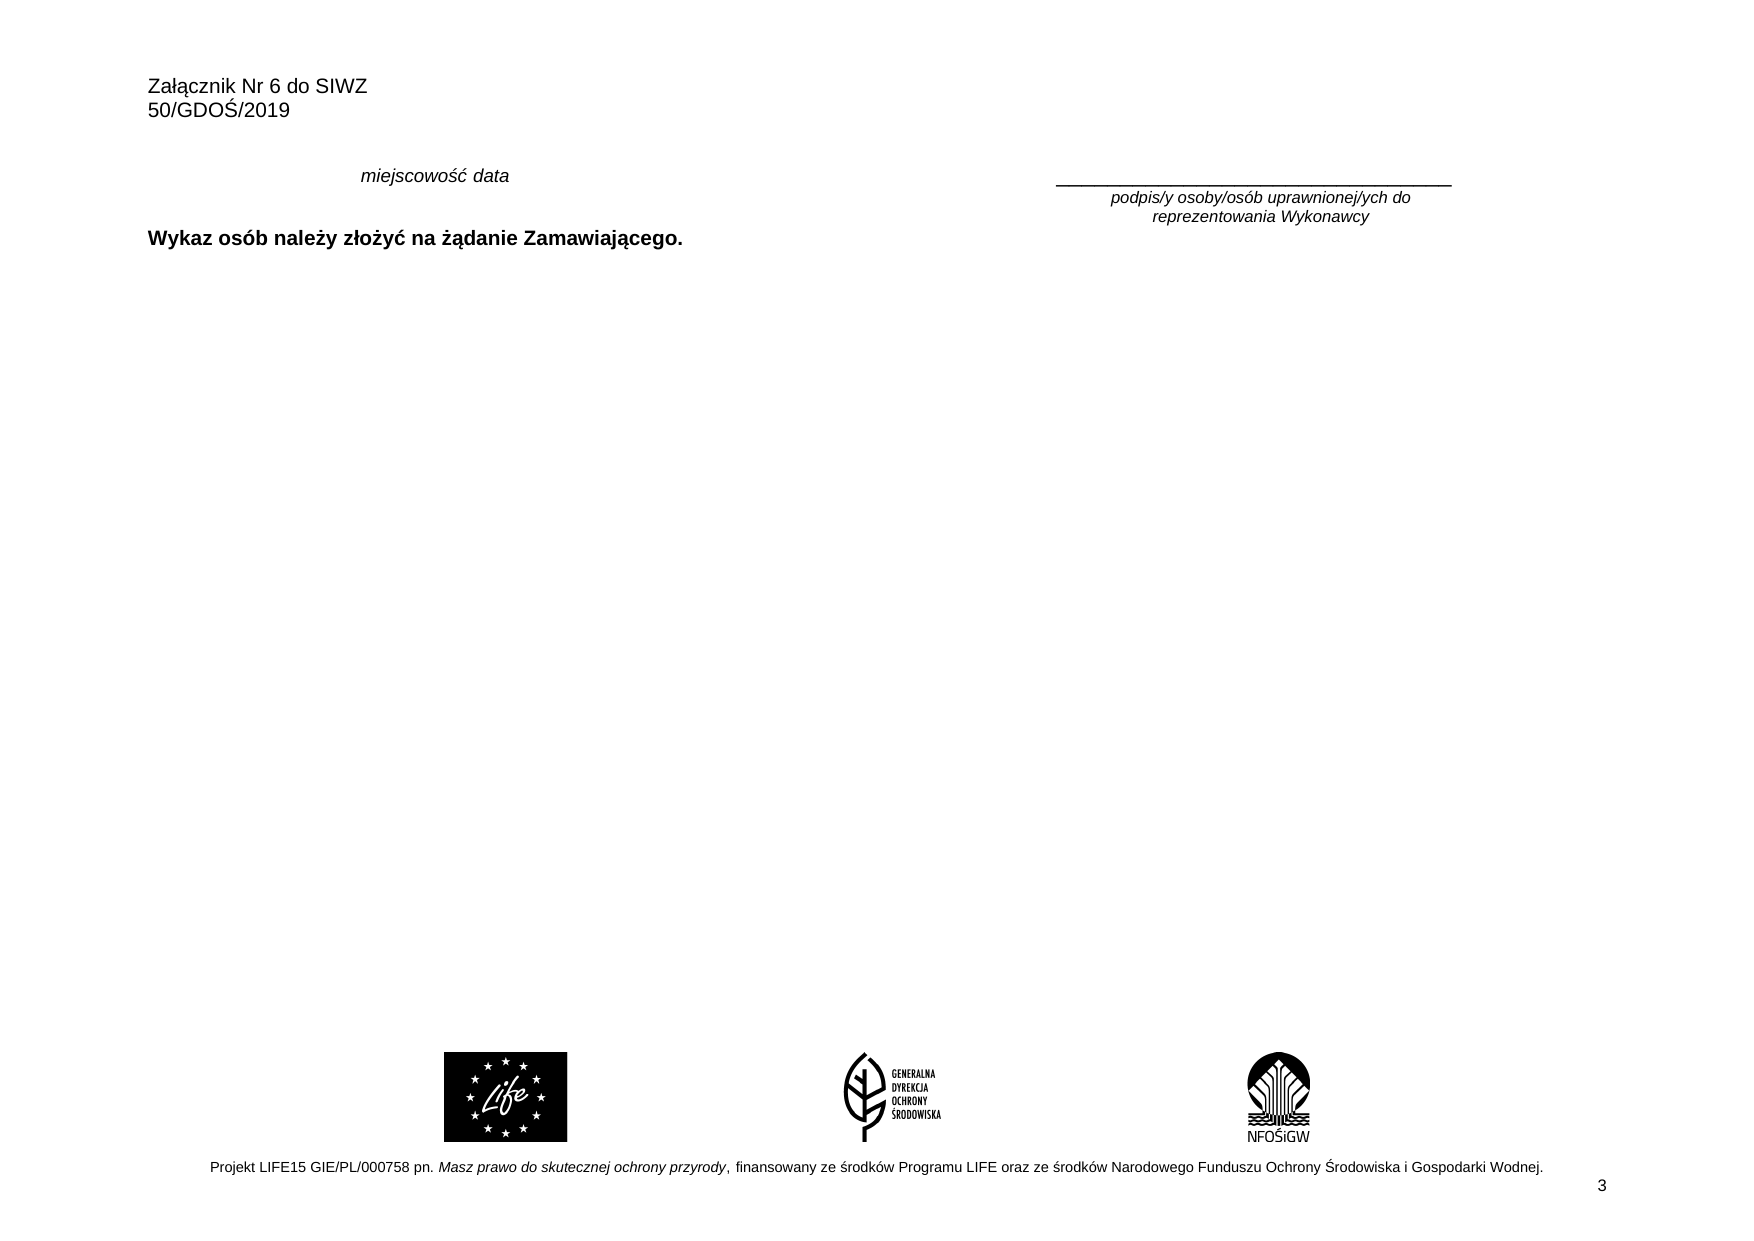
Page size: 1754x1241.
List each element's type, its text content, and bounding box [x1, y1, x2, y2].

text podpis/y osoby/osób uprawnionej/ych do [635, 188, 1606, 207]
text Wykaz osób należy złożyć na żądanie Zamawiającego. [148, 226, 1606, 250]
text miejscowość data _______________________________ [148, 161, 1606, 188]
picture [444, 1052, 1310, 1142]
text reprezentowania Wykonawcy [915, 207, 1606, 226]
